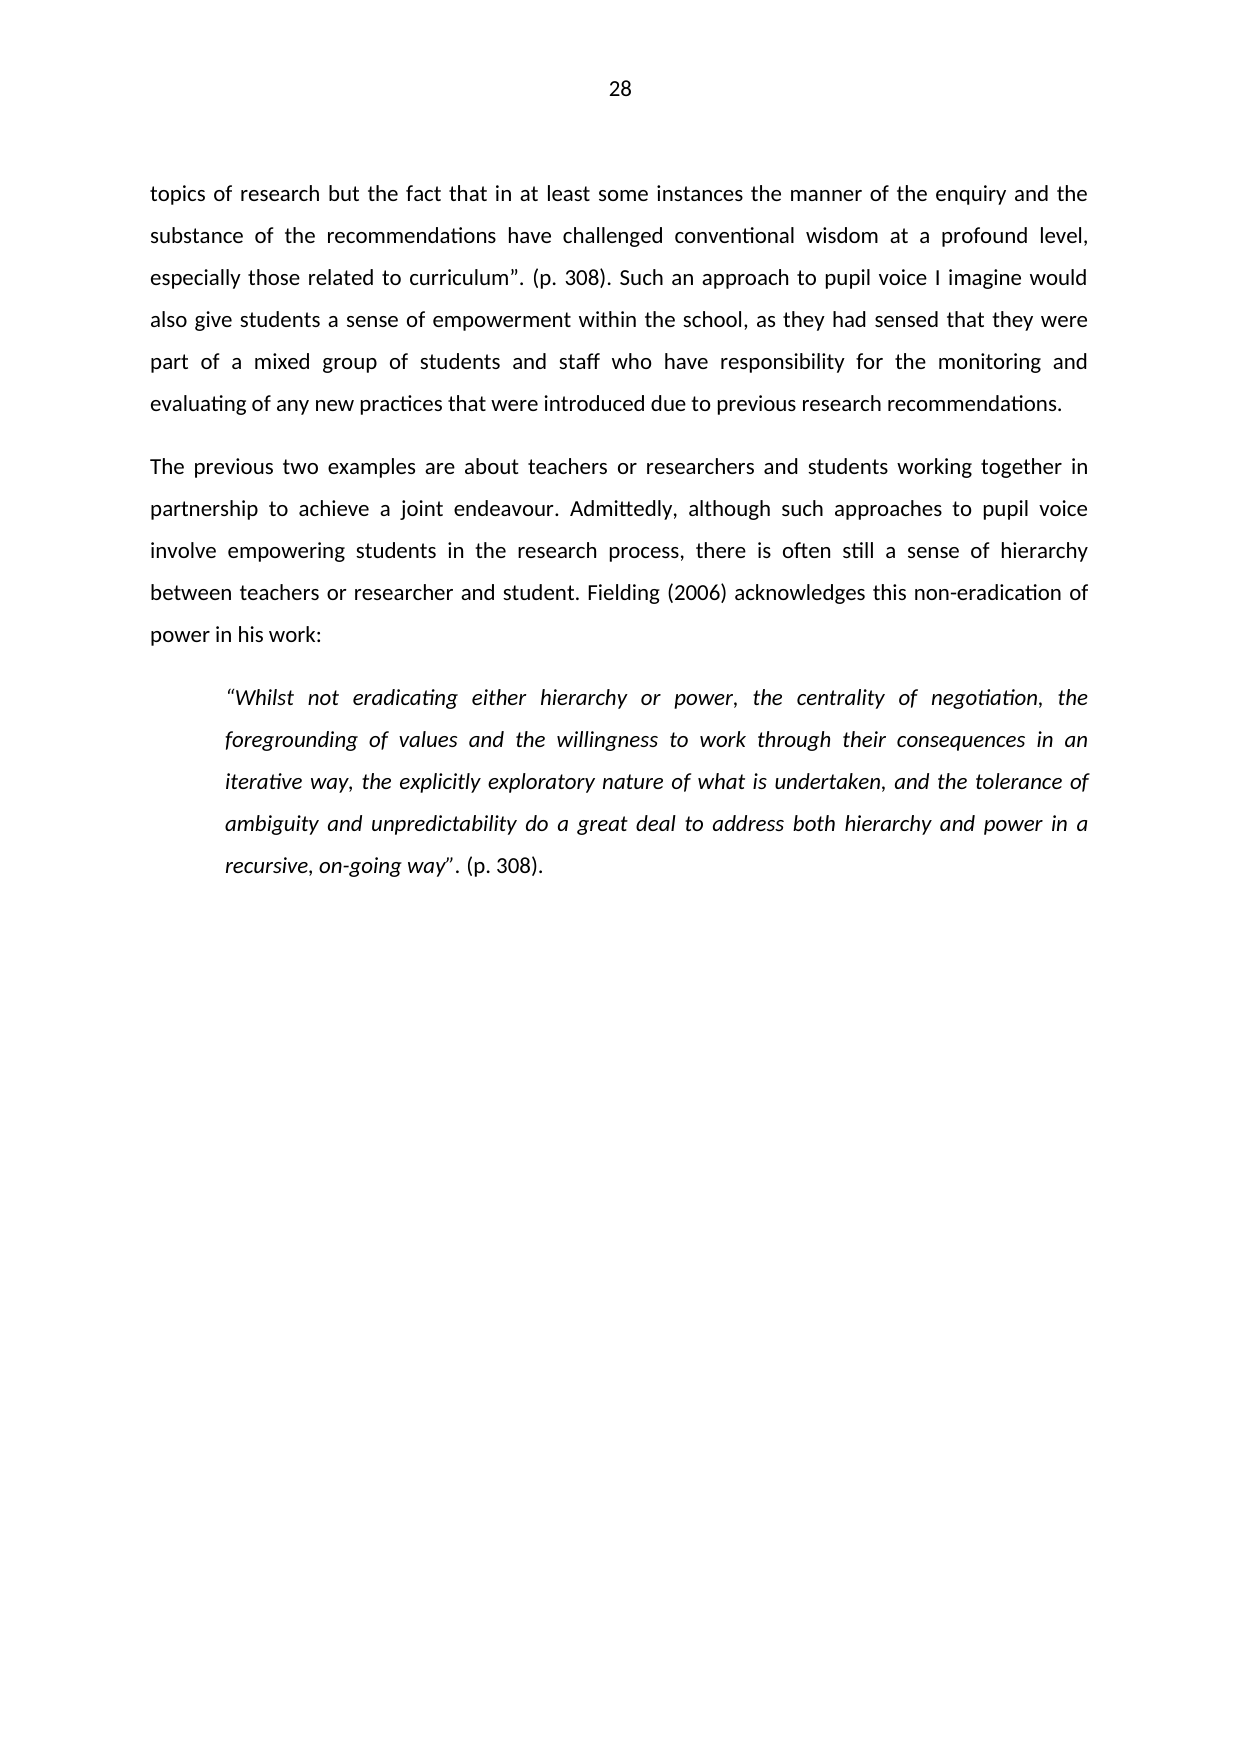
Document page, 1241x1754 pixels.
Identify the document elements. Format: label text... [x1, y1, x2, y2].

text The previous two examples are about teachers or researchers and students working together in partnership to achieve a joint endeavour. Admittedly, although such approaches to pupil voice involve empowering students in the research process, there is often still a sense of hierarchy between teachers or researcher and student. Fielding (2006) acknowledges this non-eradication of power in his work: [150, 452, 1090, 648]
text “Whilst not eradicating either hierarchy or power, the centrality of negotiation, the foregrounding of values and the willingness to work through their consequences in an iterative way, the explicitly exploratory nature of what is undertaken, and the tolerance of ambiguity and unpredictability do a great deal to address both hierarchy and power in a recursive, on-going way”. (p. 308). [225, 683, 1090, 879]
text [150, 179, 1090, 417]
